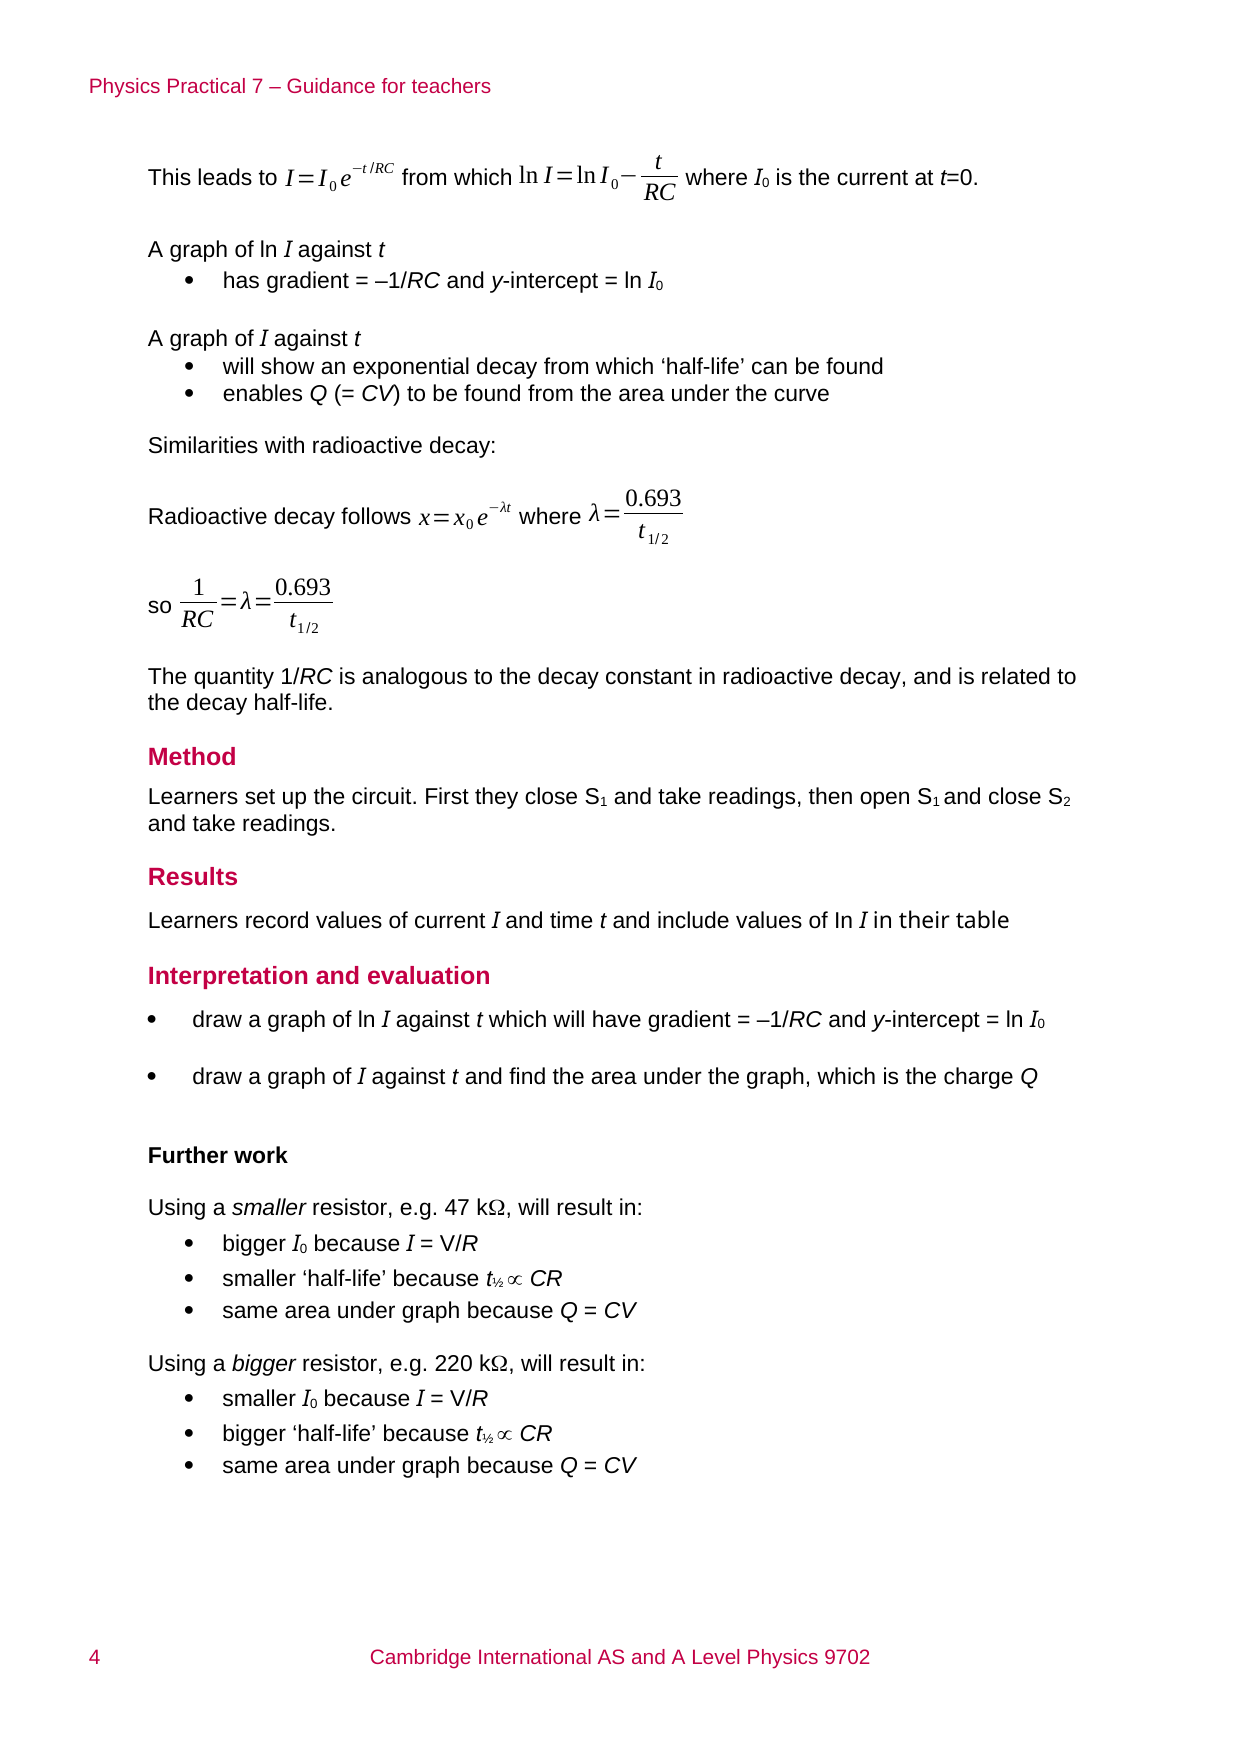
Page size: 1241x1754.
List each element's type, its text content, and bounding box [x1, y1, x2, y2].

list has gradient = –1/RC and y-intercept = ln I0 [185, 264, 1092, 296]
text Learners record values of current I and time t and include values of In I in their table [148, 904, 1092, 935]
text Similarities with radioactive decay: [148, 432, 1092, 458]
text Method [148, 742, 1092, 771]
text A graph of I against t [148, 322, 1092, 353]
text Using a smaller resistor, e.g. 47 k, will result in: [148, 1194, 1092, 1221]
list enables Q (= CV) to be found from the area under the curve [185, 379, 1092, 406]
list will show an exponential decay from which ‘half-life’ can be found [185, 353, 1092, 379]
text A graph of ln I against t [148, 233, 1092, 264]
list smaller I0 because I = V/R [185, 1382, 1092, 1414]
text Results [148, 862, 1092, 891]
text Using a bigger resistor, e.g. 220 k, will result in: [148, 1350, 1092, 1376]
text The quantity 1/RC is analogous to the decay constant in radioactive decay, and is related to the decay half-life. [148, 663, 1092, 716]
list draw a graph of I against t and find the area under the graph, which is the charge Q [148, 1060, 1092, 1091]
text so [148, 574, 1092, 637]
list bigger ‘half-life’ because t½ CR [185, 1420, 1092, 1446]
text Further work [148, 1142, 1092, 1168]
text Interpretation and evaluation [148, 961, 1092, 990]
list same area under graph because Q = CV [185, 1452, 1092, 1479]
text Learners set up the circuit. First they close S1 and take readings, then open S1 and close S2 and take readings. [148, 783, 1092, 836]
text This leads to from which where I0 is the current at t=0. [148, 148, 1092, 207]
list smaller ‘half-life’ because t½ CR [185, 1264, 1092, 1291]
text Radioactive decay follows where [148, 485, 1092, 548]
list draw a graph of ln I against t which will have gradient = –1/RC and y-intercept = ln I0 [148, 1002, 1092, 1034]
list same area under graph because Q = CV [185, 1297, 1092, 1323]
list bigger I0 because I = V/R [185, 1227, 1092, 1258]
